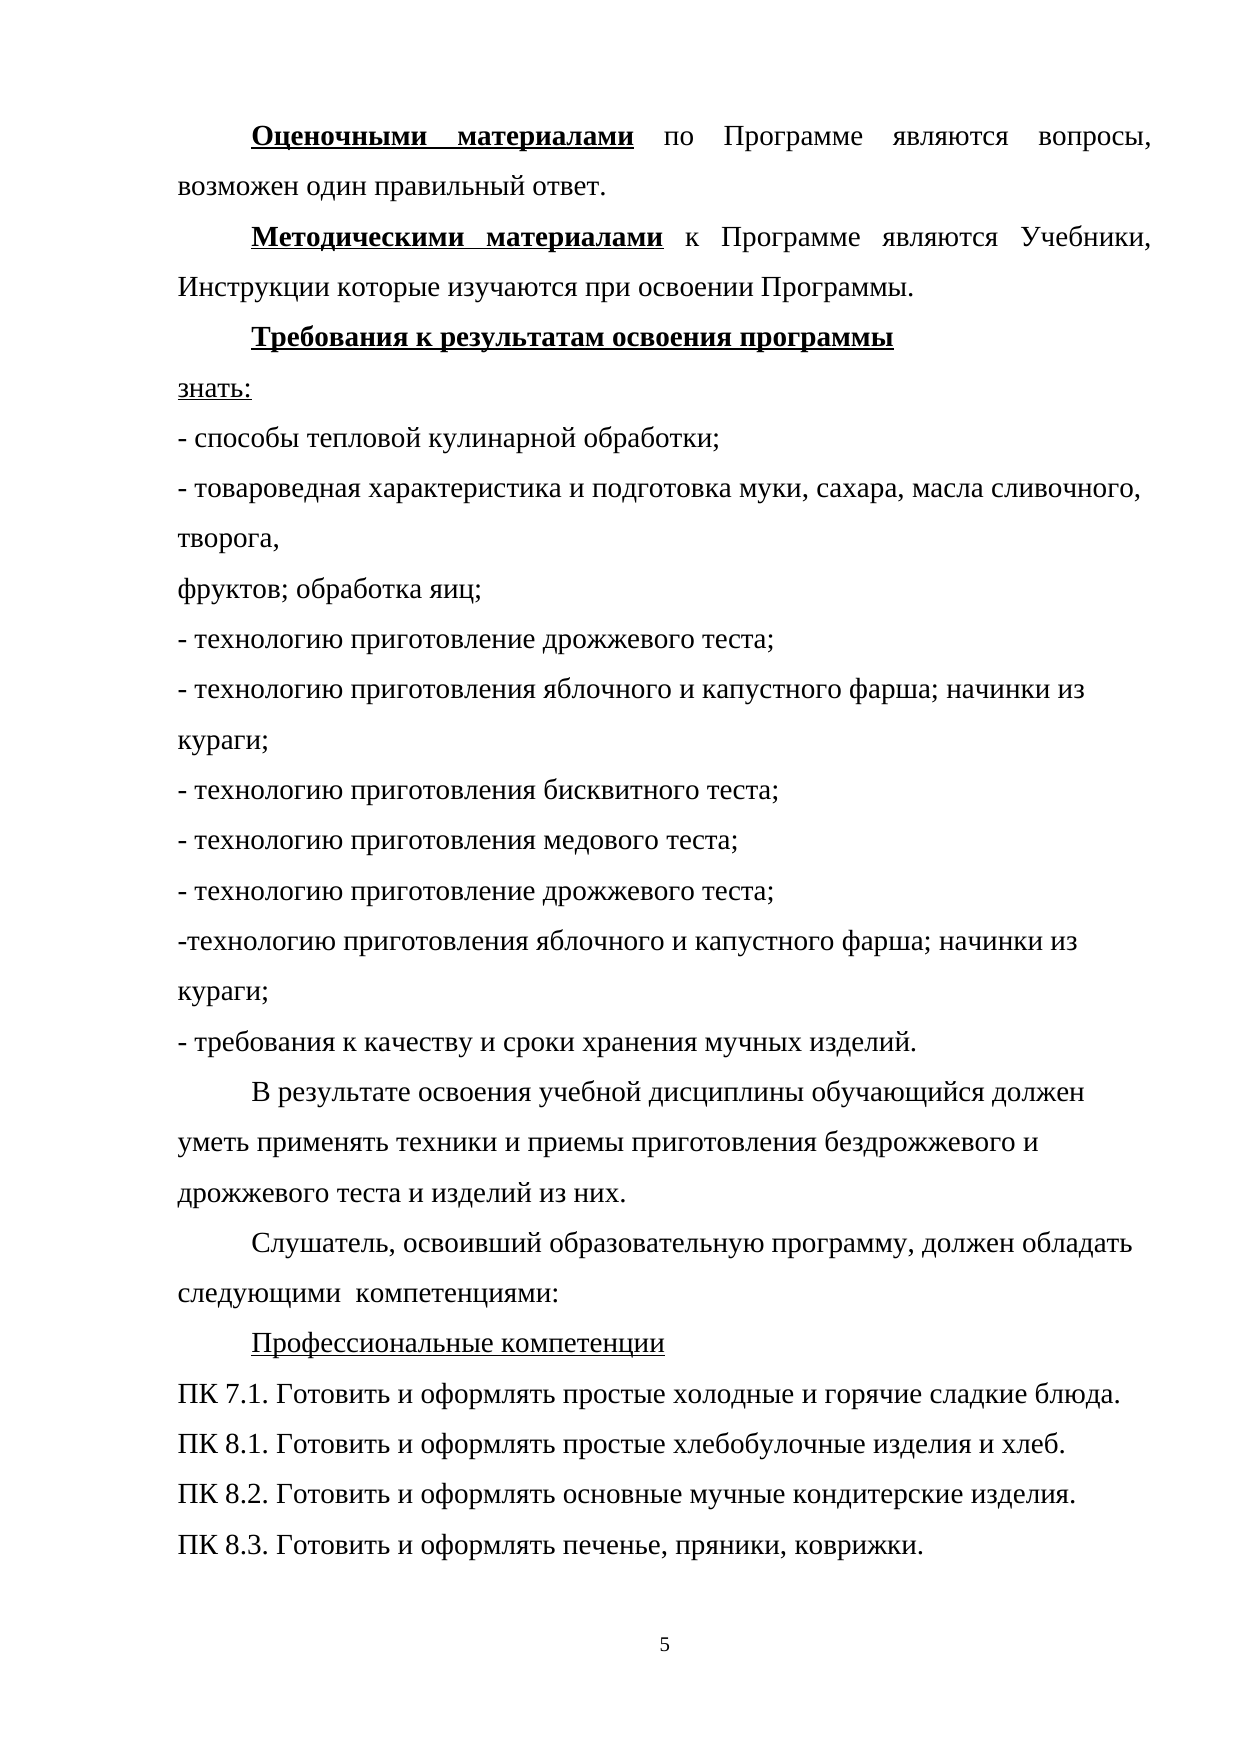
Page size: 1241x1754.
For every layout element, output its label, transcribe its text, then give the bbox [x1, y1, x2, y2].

text Слушатель, освоивший образовательную программу, должен обладать следующими компетенциями: [177, 1225, 1152, 1309]
text ПК 8.3. Готовить и оформлять печенье, пряники, коврижки. [177, 1527, 1152, 1560]
text Методическими материалами к Программе являются Учебники, Инструкции которые изучаются при освоении Программы. [177, 219, 1152, 303]
text ПК 8.2. Готовить и оформлять основные мучные кондитерские изделия. [177, 1477, 1152, 1510]
text фруктов; обработка яиц; [177, 571, 1152, 604]
text - технологию приготовления бисквитного теста; [177, 772, 1152, 806]
text - способы тепловой кулинарной обработки; [177, 420, 1152, 453]
text В результате освоения учебной дисциплины обучающийся должен уметь применять техники и приемы приготовления бездрожжевого и дрожжевого теста и изделий из них. [177, 1074, 1152, 1208]
text Требования к результатам освоения программы [177, 319, 1152, 353]
text - требования к качеству и сроки хранения мучных изделий. [177, 1024, 1152, 1057]
text - технологию приготовление дрожжевого теста; [177, 873, 1152, 906]
text Профессиональные компетенции [177, 1326, 1152, 1359]
text - технологию приготовления медового теста; [177, 822, 1152, 856]
text - технологию приготовления яблочного и капустного фарша; начинки из кураги; [177, 672, 1152, 755]
text - технологию приготовление дрожжевого теста; [177, 621, 1152, 655]
text -технологию приготовления яблочного и капустного фарша; начинки из кураги; [177, 923, 1152, 1007]
text ПК 7.1. Готовить и оформлять простые холодные и горячие сладкие блюда. [177, 1376, 1152, 1409]
text - товароведная характеристика и подготовка муки, сахара, масла сливочного, творога, [177, 470, 1152, 554]
text Оценочными материалами по Программе являются вопросы, возможен один правильный ответ. [177, 118, 1152, 202]
text ПК 8.1. Готовить и оформлять простые хлебобулочные изделия и хлеб. [177, 1426, 1152, 1460]
text знать: [177, 370, 1152, 403]
